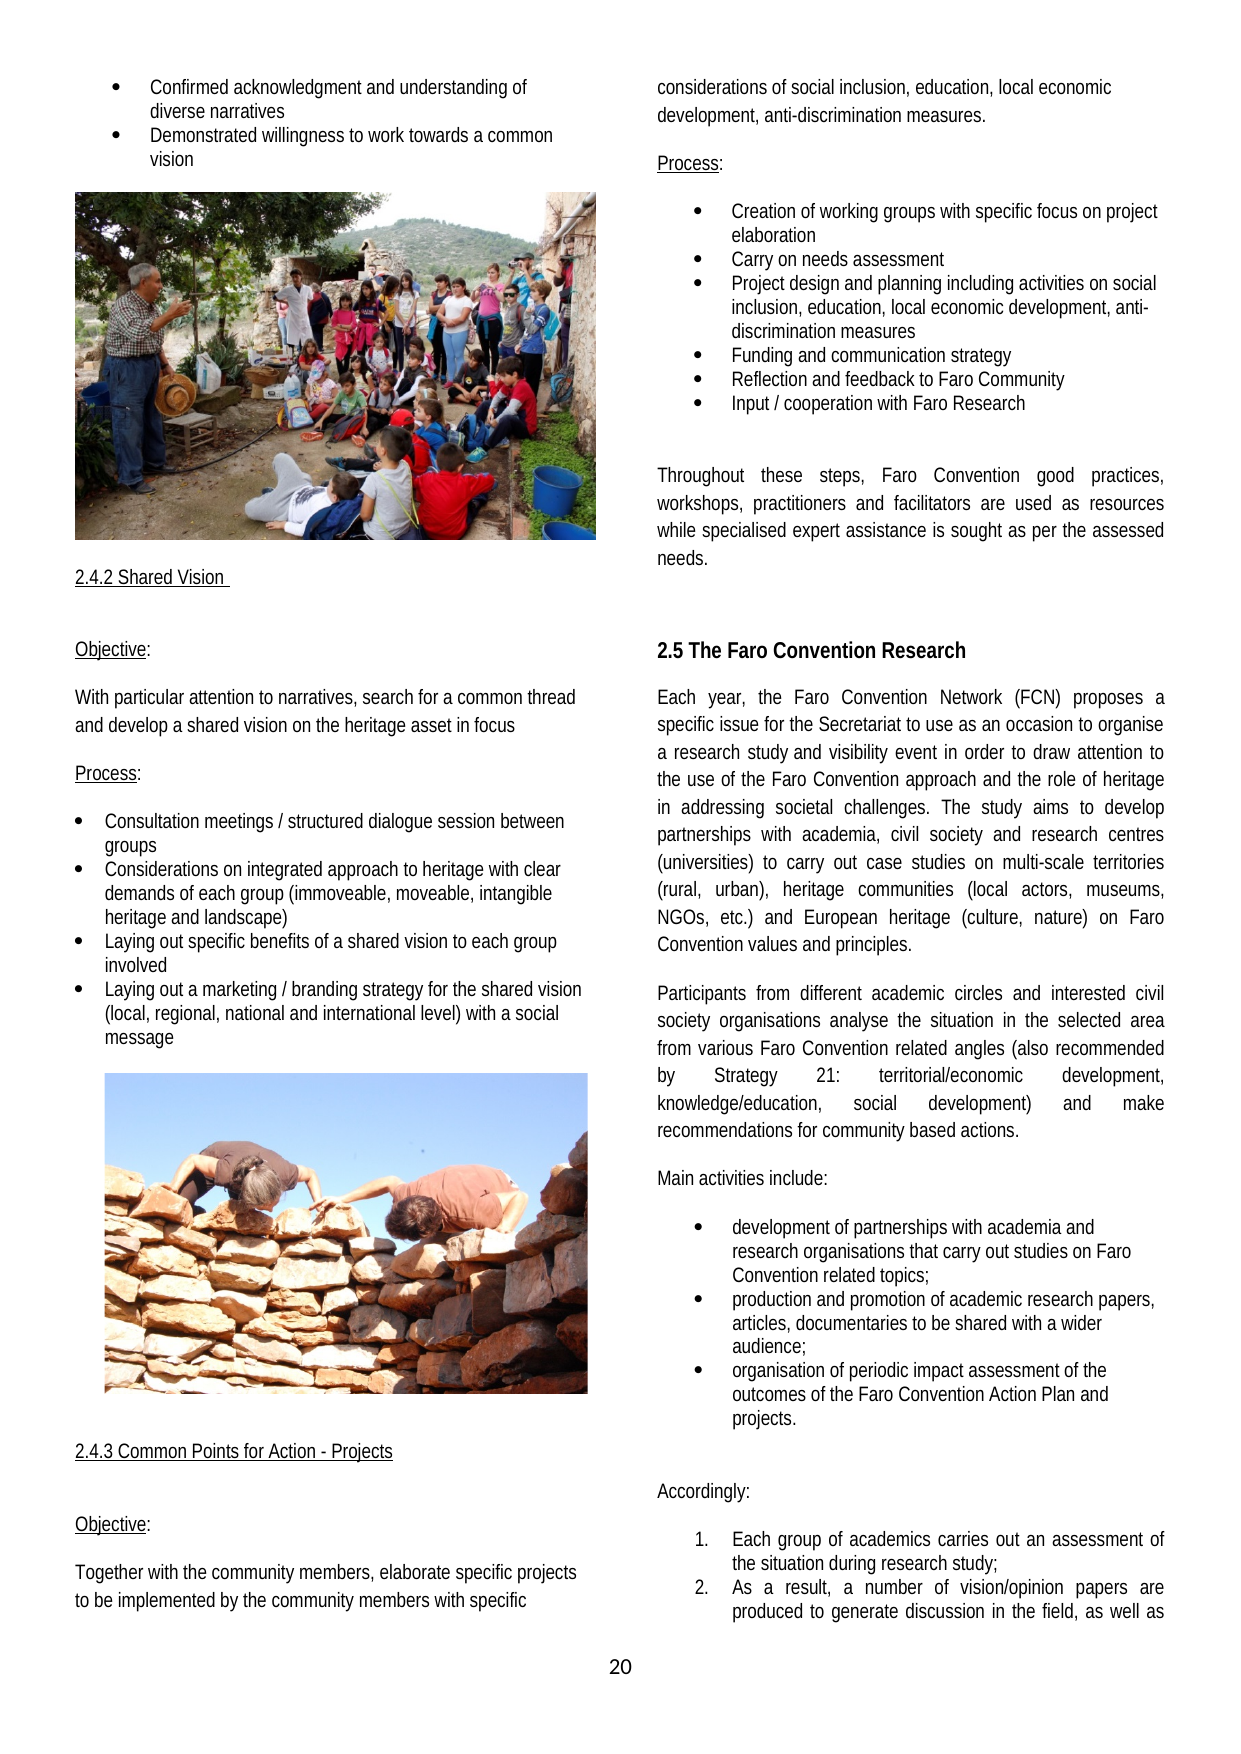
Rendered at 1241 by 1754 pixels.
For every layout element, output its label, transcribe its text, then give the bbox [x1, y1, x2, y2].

list development of partnerships with academia and research organisations that carry out studies on Faro Convention related topics; [694, 1215, 1165, 1287]
text Process: [75, 761, 583, 785]
list Funding and communication strategy [694, 343, 1165, 367]
list production and promotion of academic research papers, articles, documentaries to be shared with a wider audience; [694, 1287, 1165, 1358]
list Carry on needs assessment [694, 247, 1165, 271]
text Participants from different academic circles and interested civil society organisations analyse the situation in the selected area from various Faro Convention related angles (also recommended by Strategy 21: territorial/economic development, knowledge/education, social development) and make recommendations for community based actions. [657, 981, 1165, 1142]
list Confirmed acknowledgment and understanding of diverse narratives [112, 75, 583, 123]
list Laying out a marketing / branding strategy for the shared vision (local, regional, national and international level) with a social message [75, 977, 583, 1049]
text Each year, the Faro Convention Network (FCN) proposes a specific issue for the Secretariat to use as an occasion to organise a research study and visibility event in order to draw attention to the use of the Faro Convention approach and the role of heritage in addressing societal challenges. The study aims to develop partnerships with academia, civil society and research centres (universities) to carry out case studies on multi-scale territories (rural, urban), heritage communities (local actors, museums, NGOs, etc.) and European heritage (culture, nature) on Faro Convention values and principles. [657, 685, 1165, 956]
text With particular attention to narratives, search for a common thread and develop a shared vision on the heritage asset in focus [75, 685, 583, 737]
text Process: [657, 151, 1165, 175]
list organisation of periodic impact assessment of the outcomes of the Faro Convention Action Plan and projects. [694, 1358, 1165, 1430]
list Creation of working groups with specific focus on project elaboration [694, 199, 1165, 247]
list Project design and planning including activities on social inclusion, education, local economic development, anti-discrimination measures [694, 271, 1165, 343]
text Accordingly: [657, 1479, 1165, 1503]
subtitle 2.4.2 Shared Vision [75, 565, 583, 589]
subtitle 2.4.3 Common Points for Action - Projects [75, 1439, 583, 1463]
text Throughout these steps, Faro Convention good practices, workshops, practitioners and facilitators are used as resources while specialised expert assistance is sought as per the assessed needs. [657, 463, 1165, 569]
picture [104, 1073, 588, 1394]
text Together with the community members, elaborate specific projects to be implemented by the community members with specific considerations of social inclusion, education, local economic development, anti-discrimination measures. [657, 75, 1165, 126]
list Demonstrated willingness to work towards a common vision [112, 123, 583, 171]
text Main activities include: [657, 1166, 1165, 1190]
list Input / cooperation with Faro Research [694, 391, 1165, 415]
text Objective: [75, 1512, 583, 1536]
list Laying out specific benefits of a shared vision to each group involved [75, 929, 583, 977]
list Each group of academics carries out an assessment of the situation during research study; [694, 1527, 1165, 1575]
subtitle 2.5 The Faro Convention Research [657, 637, 1165, 663]
text Objective: [75, 637, 583, 661]
list Reflection and feedback to Faro Community [694, 367, 1165, 391]
list Considerations on integrated approach to heritage with clear demands of each group (immoveable, moveable, intangible heritage and landscape) [75, 857, 583, 929]
picture [75, 192, 596, 540]
text Together with the community members, elaborate specific projects to be implemented by the community members with specific considerations of social inclusion, education, local economic development, anti-discrimination measures. [75, 1560, 583, 1612]
list Consultation meetings / structured dialogue session between groups [75, 809, 583, 857]
